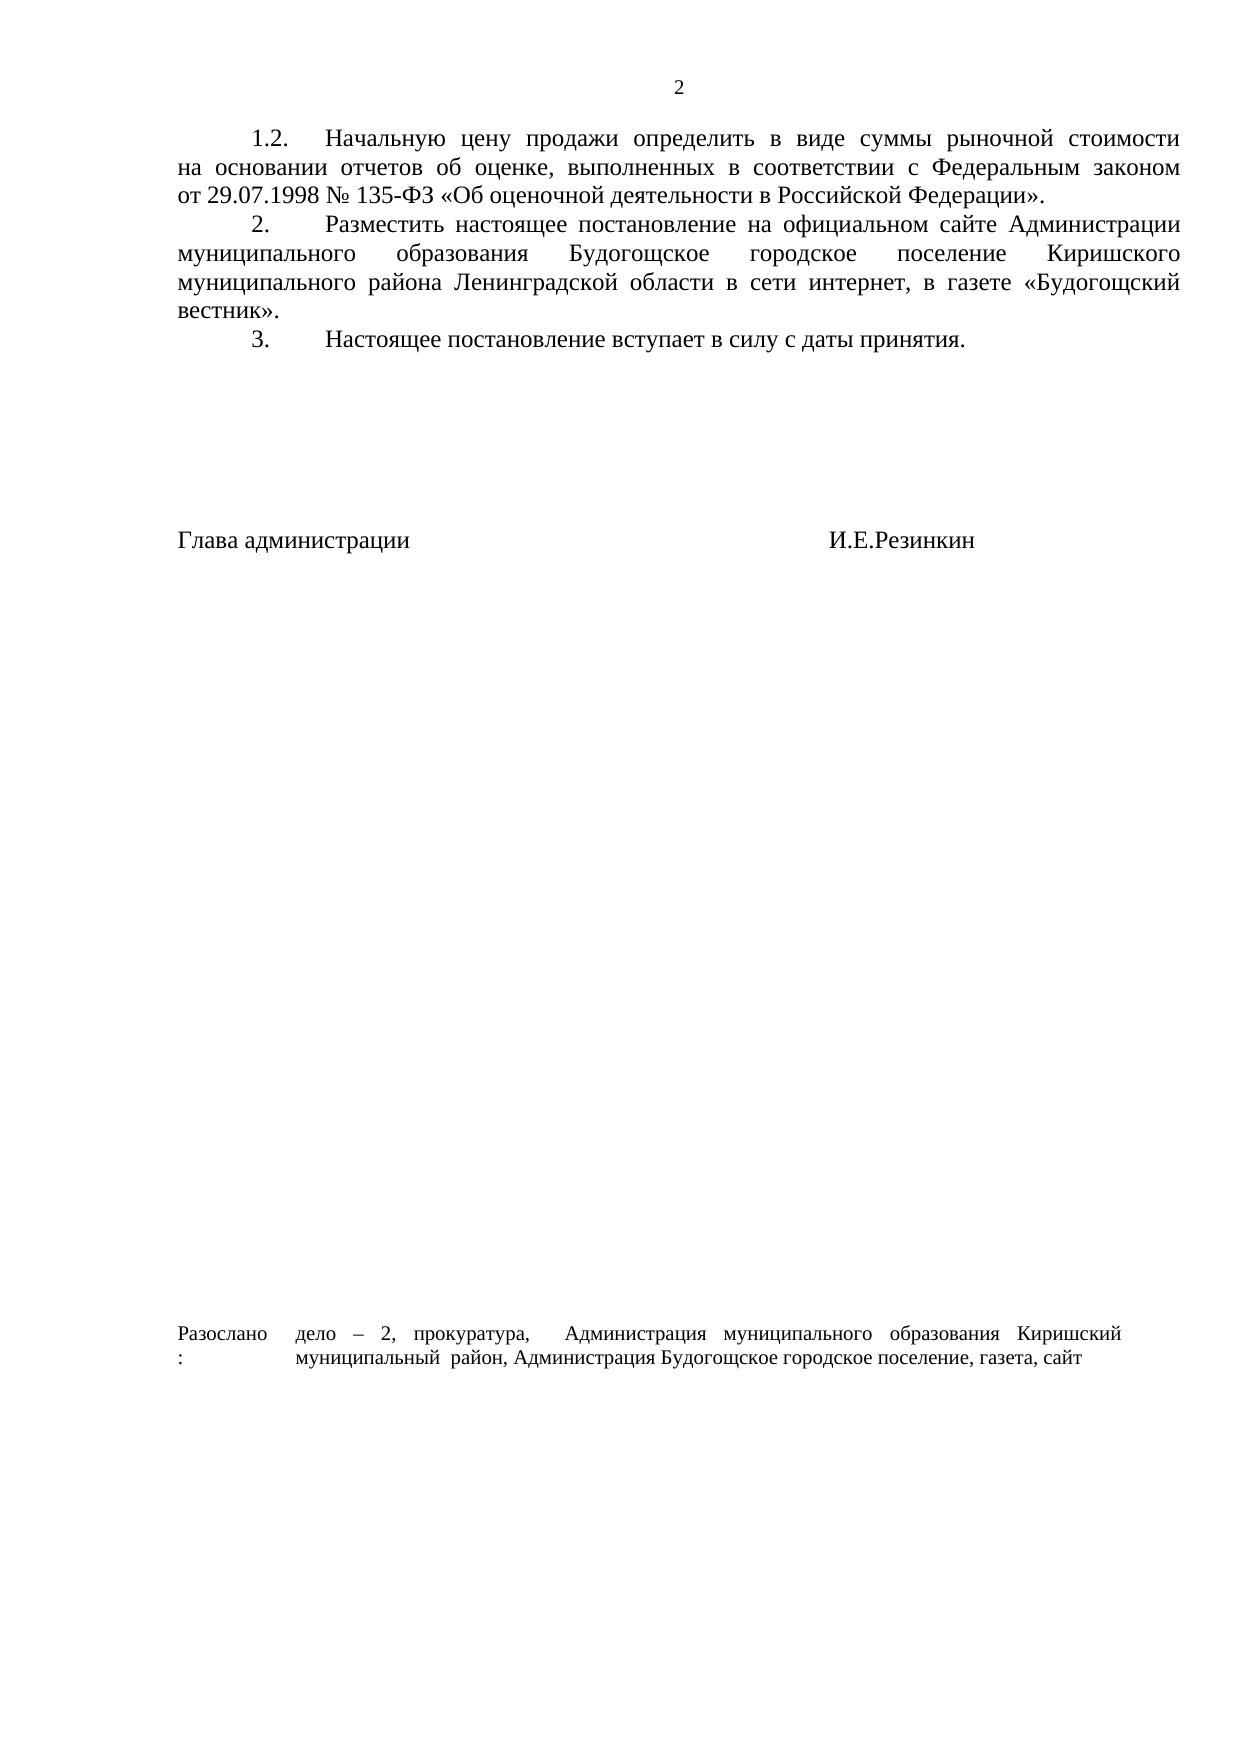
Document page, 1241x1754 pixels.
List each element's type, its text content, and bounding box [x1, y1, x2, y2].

table_header дело – 2, прокуратура, Администрация муниципального образования Киришский муниципальный район, Администрация Будогощское городское поселение, газета, сайт [284, 1321, 1133, 1369]
text 3. Настоящее постановление вступает в силу с даты принятия. [177, 324, 1181, 353]
text 2. Разместить настоящее постановление на официальном сайте Администрации муниципального образования Будогощское городское поселение Киришского муниципального района Ленинградской области в сети интернет, в газете «Будогощский вестник». [177, 209, 1181, 324]
text Глава администрации И.Е.Резинкин [177, 526, 1181, 554]
table_header Разослано: [166, 1321, 284, 1369]
text 1.2. Начальную цену продажи определить в виде суммы рыночной стоимости на основании отчетов об оценке, выполненных в соответствии с Федеральным законом от 29.07.1998 № 135-ФЗ «Об оценочной деятельности в Российской Федерации». [177, 123, 1181, 209]
